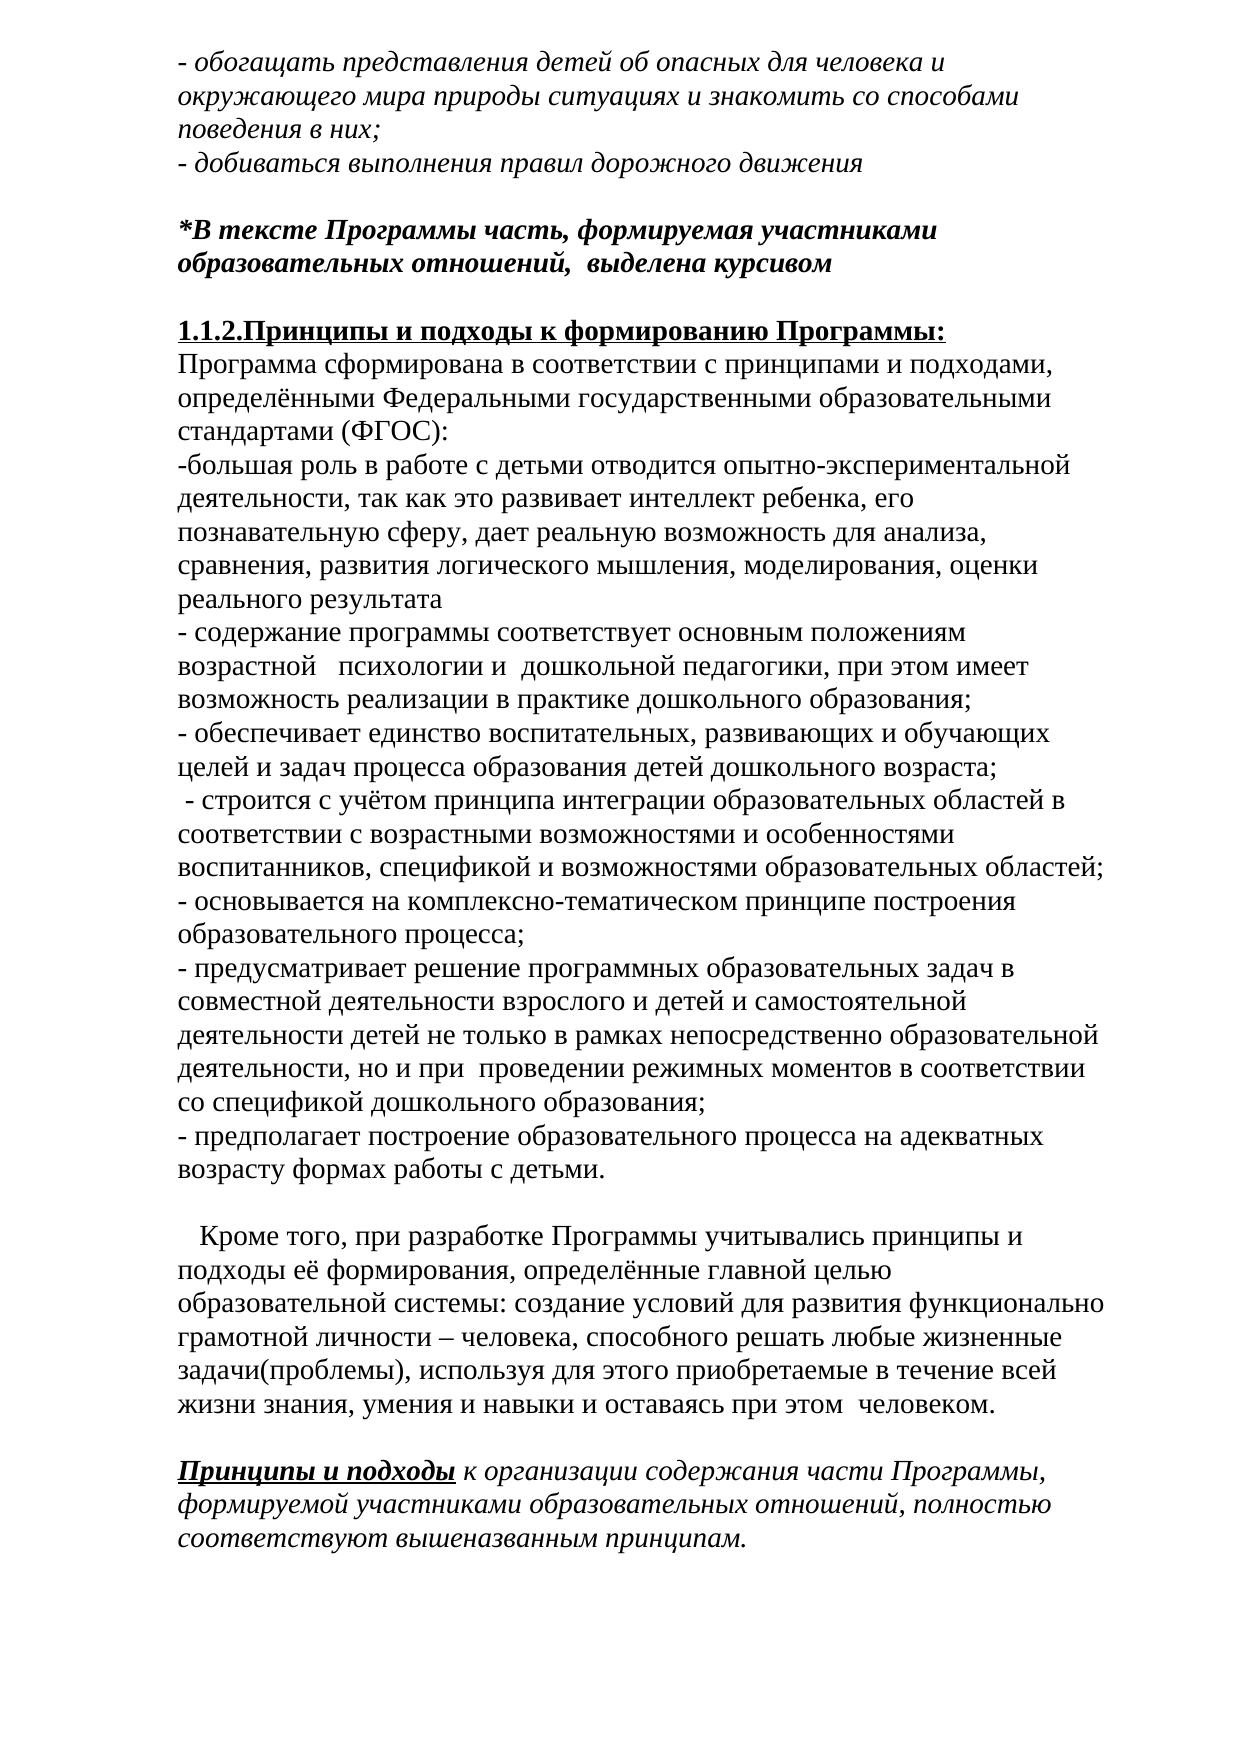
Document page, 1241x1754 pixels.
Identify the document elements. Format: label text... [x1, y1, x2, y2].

text - строится с учётом принципа интеграции образовательных областей в соответствии с возрастными возможностями и особенностями воспитанников, спецификой и возможностями образовательных областей; [177, 782, 1107, 883]
text - содержание программы соответствует основным положениям возрастной психологии и дошкольной педагогики, при этом имеет возможность реализации в практике дошкольного образования; [177, 614, 1107, 715]
text - добиваться выполнения правил дорожного движения [177, 145, 1107, 178]
text 1.1.2.Принципы и подходы к формированию Программы: [177, 313, 1107, 346]
text - обогащать представления детей об опасных для человека и окружающего мира природы ситуациях и знакомить со способами поведения в них; [177, 44, 1107, 145]
text Программа сформирована в соответствии с принципами и подходами, определёнными Федеральными государственными образовательными стандартами (ФГОС): [177, 346, 1107, 447]
text - предполагает построение образовательного процесса на адекватных возрасту формах работы с детьми. [177, 1118, 1107, 1185]
text Принципы и подходы к организации содержания части Программы, формируемой участниками образовательных отношений, полностью соответствуют вышеназванным принципам. [177, 1453, 1107, 1554]
text - обеспечивает единство воспитательных, развивающих и обучающих целей и задач процесса образования детей дошкольного возраста; [177, 715, 1107, 782]
text *В тексте Программы часть, формируемая участниками образовательных отношений, выделена курсивом [177, 212, 1107, 279]
text - предусматривает решение программных образовательных задач в совместной деятельности взрослого и детей и самостоятельной деятельности детей не только в рамках непосредственно образовательной деятельности, но и при проведении режимных моментов в соответствии со спецификой дошкольного образования; [177, 950, 1107, 1118]
text - основывается на комплексно-тематическом принципе построения образовательного процесса; [177, 883, 1107, 950]
text Кроме того, при разработке Программы учитывались принципы и подходы её формирования, определённые главной целью образовательной системы: создание условий для развития функционально грамотной личности – человека, способного решать любые жизненные задачи(проблемы), используя для этого приобретаемые в течение всей жизни знания, умения и навыки и оставаясь при этом человеком. [177, 1218, 1107, 1419]
text -большая роль в работе с детьми отводится опытно-экспериментальной деятельности, так как это развивает интеллект ребенка, его познавательную сферу, дает реальную возможность для анализа, сравнения, развития логического мышления, моделирования, оценки реального результата [177, 447, 1107, 614]
